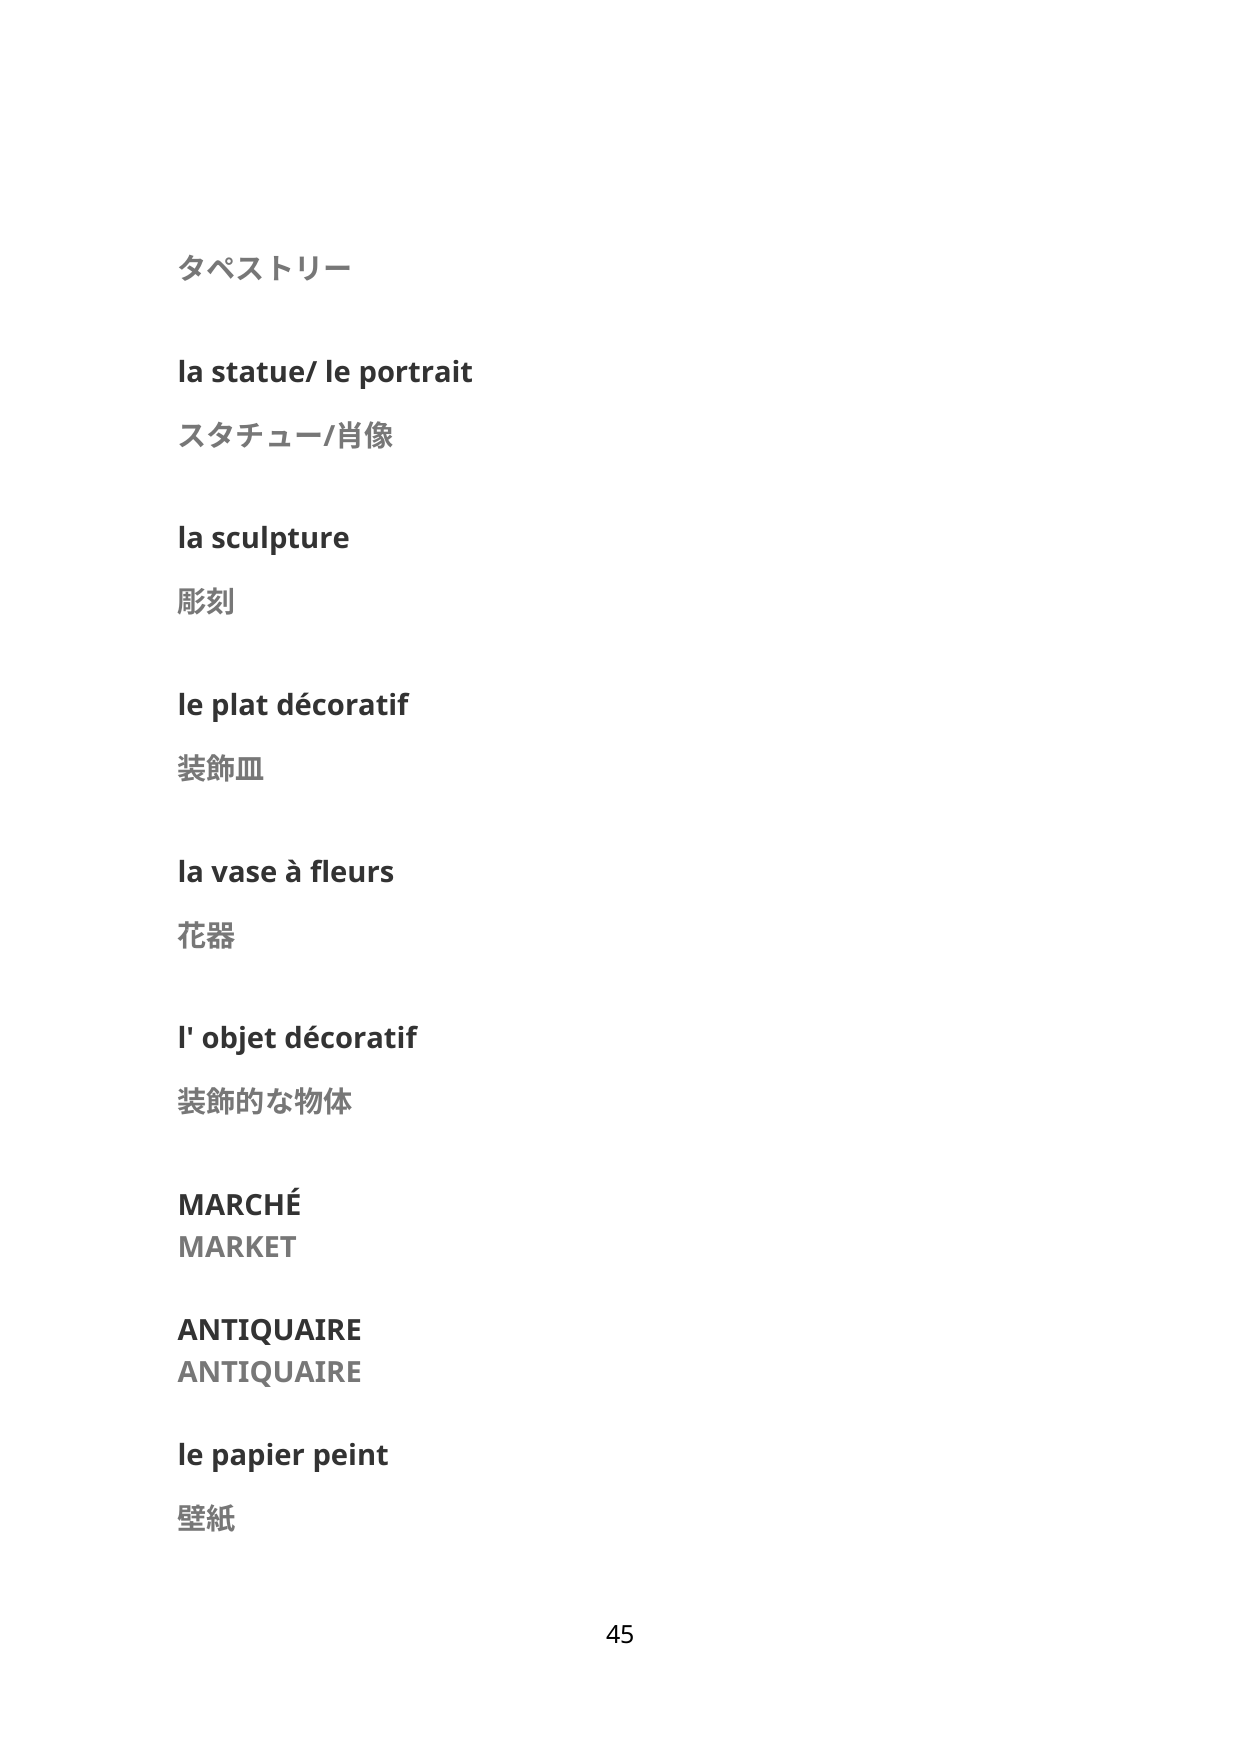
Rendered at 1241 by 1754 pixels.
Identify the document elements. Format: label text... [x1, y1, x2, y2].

text 装飾的な物体 [177, 1058, 1063, 1142]
text ANTIQUAIRE [177, 1308, 1063, 1350]
text MARCHÉ [177, 1183, 1063, 1225]
text le papier peint [177, 1433, 1063, 1475]
text 花器 [177, 892, 1063, 975]
text la statue/ le portrait [177, 350, 1063, 392]
text 装飾皿 [177, 725, 1063, 808]
text タペストリー [177, 225, 1063, 308]
text ANTIQUAIRE [177, 1350, 1063, 1392]
text スタチュー/肖像 [177, 392, 1063, 475]
text 壁紙 [177, 1475, 1063, 1558]
text 彫刻 [177, 558, 1063, 642]
text l' objet décoratif [177, 1017, 1063, 1058]
text le plat décoratif [177, 683, 1063, 725]
text MARKET [177, 1225, 1063, 1267]
text la sculpture [177, 517, 1063, 558]
text la vase à fleurs [177, 850, 1063, 892]
